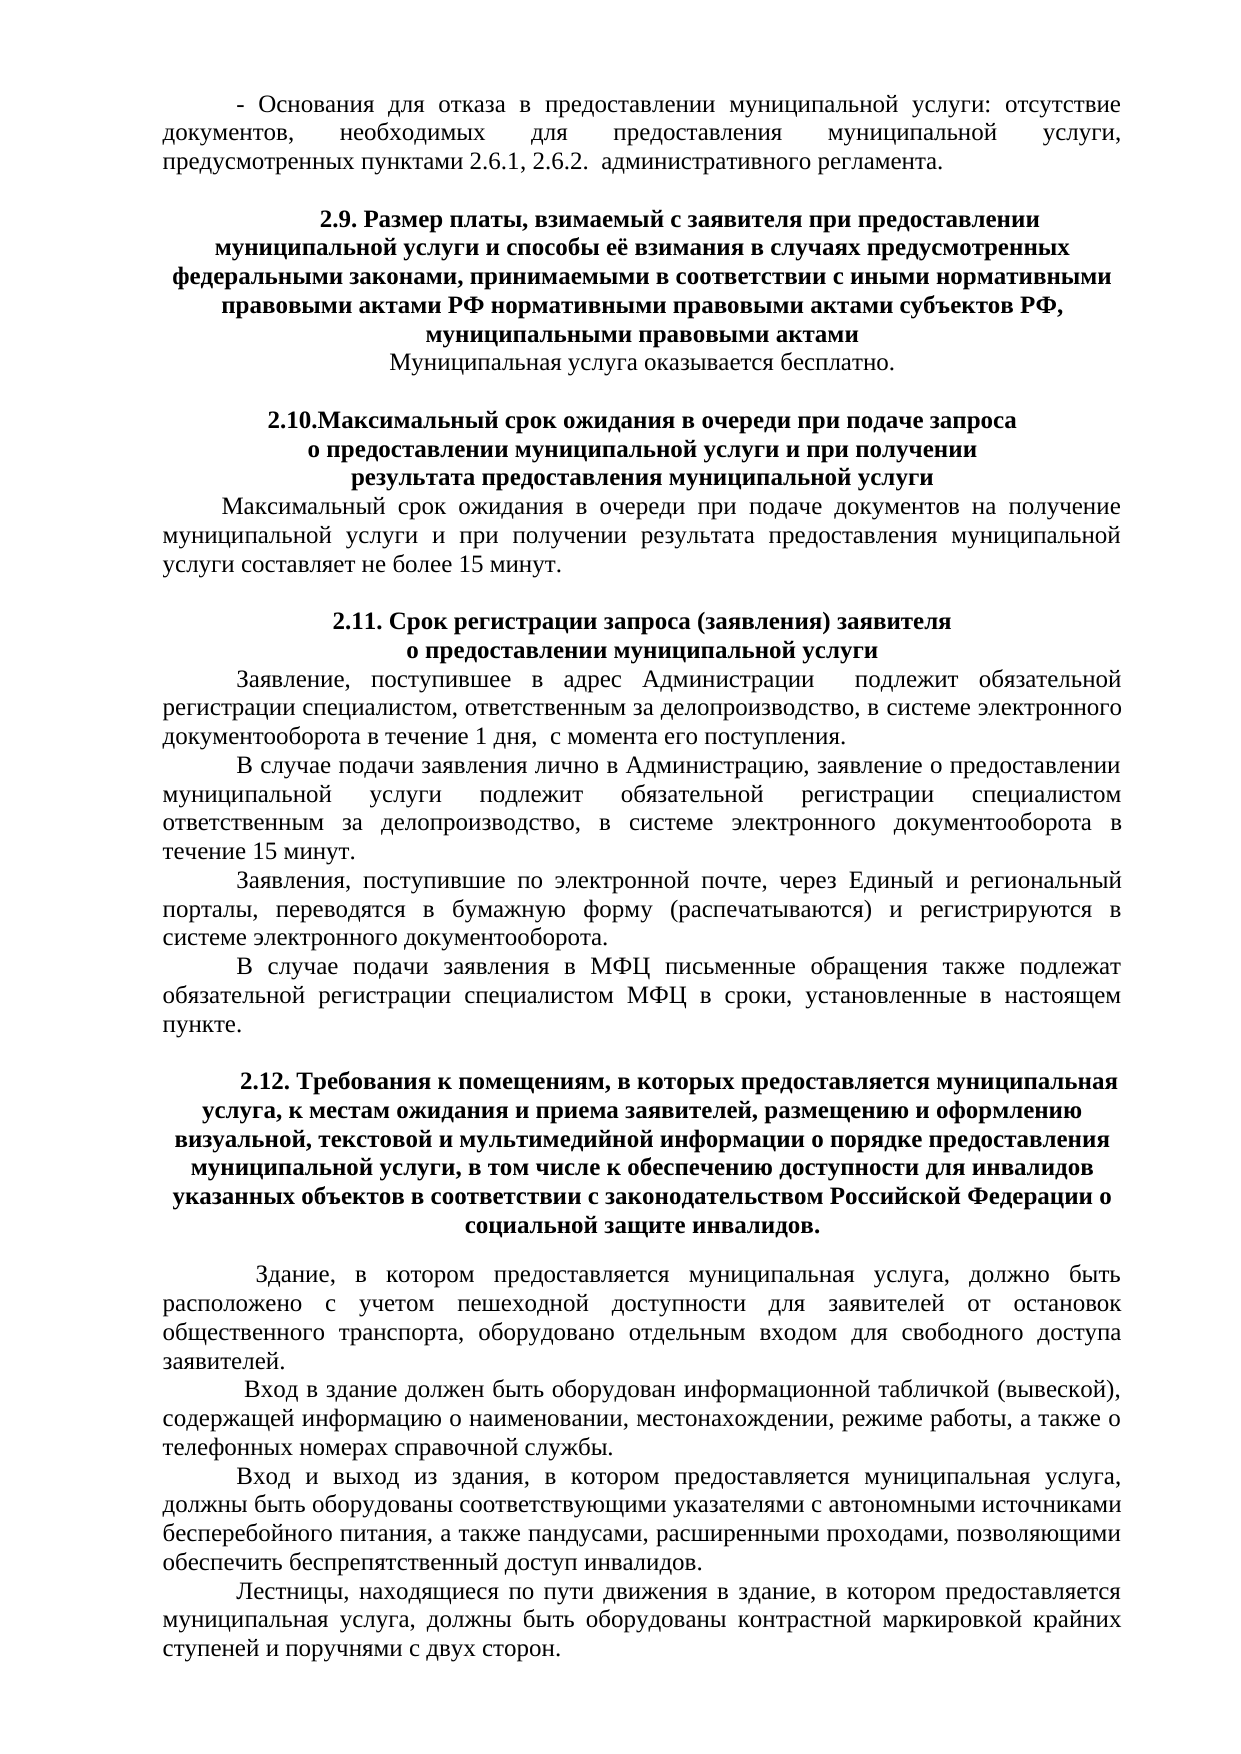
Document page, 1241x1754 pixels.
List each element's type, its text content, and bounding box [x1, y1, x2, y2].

text о предоставлении муниципальной услуги и при получении [162, 434, 1122, 462]
text Лестницы, находящиеся по пути движения в здание, в котором предоставляется муниципальная услуга, должны быть оборудованы контрастной маркировкой крайних ступеней и поручнями с двух сторон. [162, 1576, 1122, 1662]
text Заявления, поступившие по электронной почте, через Единый и региональный порталы, переводятся в бумажную форму (распечатываются) и регистрируются в системе электронного документооборота. [162, 865, 1122, 951]
text Вход и выход из здания, в котором предоставляется муниципальная услуга, должны быть оборудованы соответствующими указателями с автономными источниками бесперебойного питания, а также пандусами, расширенными проходами, позволяющими обеспечить беспрепятственный доступ инвалидов. [162, 1461, 1122, 1576]
text В случае подачи заявления лично в Администрацию, заявление о предоставлении муниципальной услуги подлежит обязательной регистрации специалистом ответственным за делопроизводство, в системе электронного документооборота в течение 15 минут. [162, 750, 1122, 865]
text 2.10.Максимальный срок ожидания в очереди при подаче запроса [162, 405, 1122, 434]
text В случае подачи заявления в МФЦ письменные обращения также подлежат обязательной регистрации специалистом МФЦ в сроки, установленные в настоящем пункте. [162, 951, 1122, 1037]
text Максимальный срок ожидания в очереди при подаче документов на получение муниципальной услуги и при получении результата предоставления муниципальной услуги составляет не более 15 минут. [162, 491, 1122, 577]
text о предоставлении муниципальной услуги [162, 635, 1122, 664]
text - Основания для отказа в предоставлении муниципальной услуги: отсутствие документов, необходимых для предоставления муниципальной услуги, предусмотренных пунктами 2.6.1, 2.6.2. административного регламента. [162, 89, 1122, 175]
text Муниципальная услуга оказывается бесплатно. [162, 347, 1122, 376]
text Заявление, поступившее в адрес Администрации подлежит обязательной регистрации специалистом, ответственным за делопроизводство, в системе электронного документооборота в течение 1 дня, с момента его поступления. [162, 664, 1122, 750]
text 2.9. Размер платы, взимаемый с заявителя при предоставлении муниципальной услуги и способы её взимания в случаях предусмотренных федеральными законами, принимаемыми в соответствии с иными нормативными правовыми актами РФ нормативными правовыми актами субъектов РФ, муниципальными правовыми актами [162, 204, 1122, 347]
text Вход в здание должен быть оборудован информационной табличкой (вывеской), содержащей информацию о наименовании, местонахождении, режиме работы, а также о телефонных номерах справочной службы. [162, 1374, 1122, 1461]
text результата предоставления муниципальной услуги [162, 462, 1122, 491]
text Здание, в котором предоставляется муниципальная услуга, должно быть расположено с учетом пешеходной доступности для заявителей от остановок общественного транспорта, оборудовано отдельным входом для свободного доступа заявителей. [162, 1259, 1122, 1374]
text 2.11. Срок регистрации запроса (заявления) заявителя [162, 606, 1122, 635]
text 2.12. Требования к помещениям, в которых предоставляется муниципальная услуга, к местам ожидания и приема заявителей, размещению и оформлению визуальной, текстовой и мультимедийной информации о порядке предоставления муниципальной услуги, в том числе к обеспечению доступности для инвалидов указанных объектов в соответствии с законодательством Российской Федерации о социальной защите инвалидов. [162, 1066, 1122, 1239]
